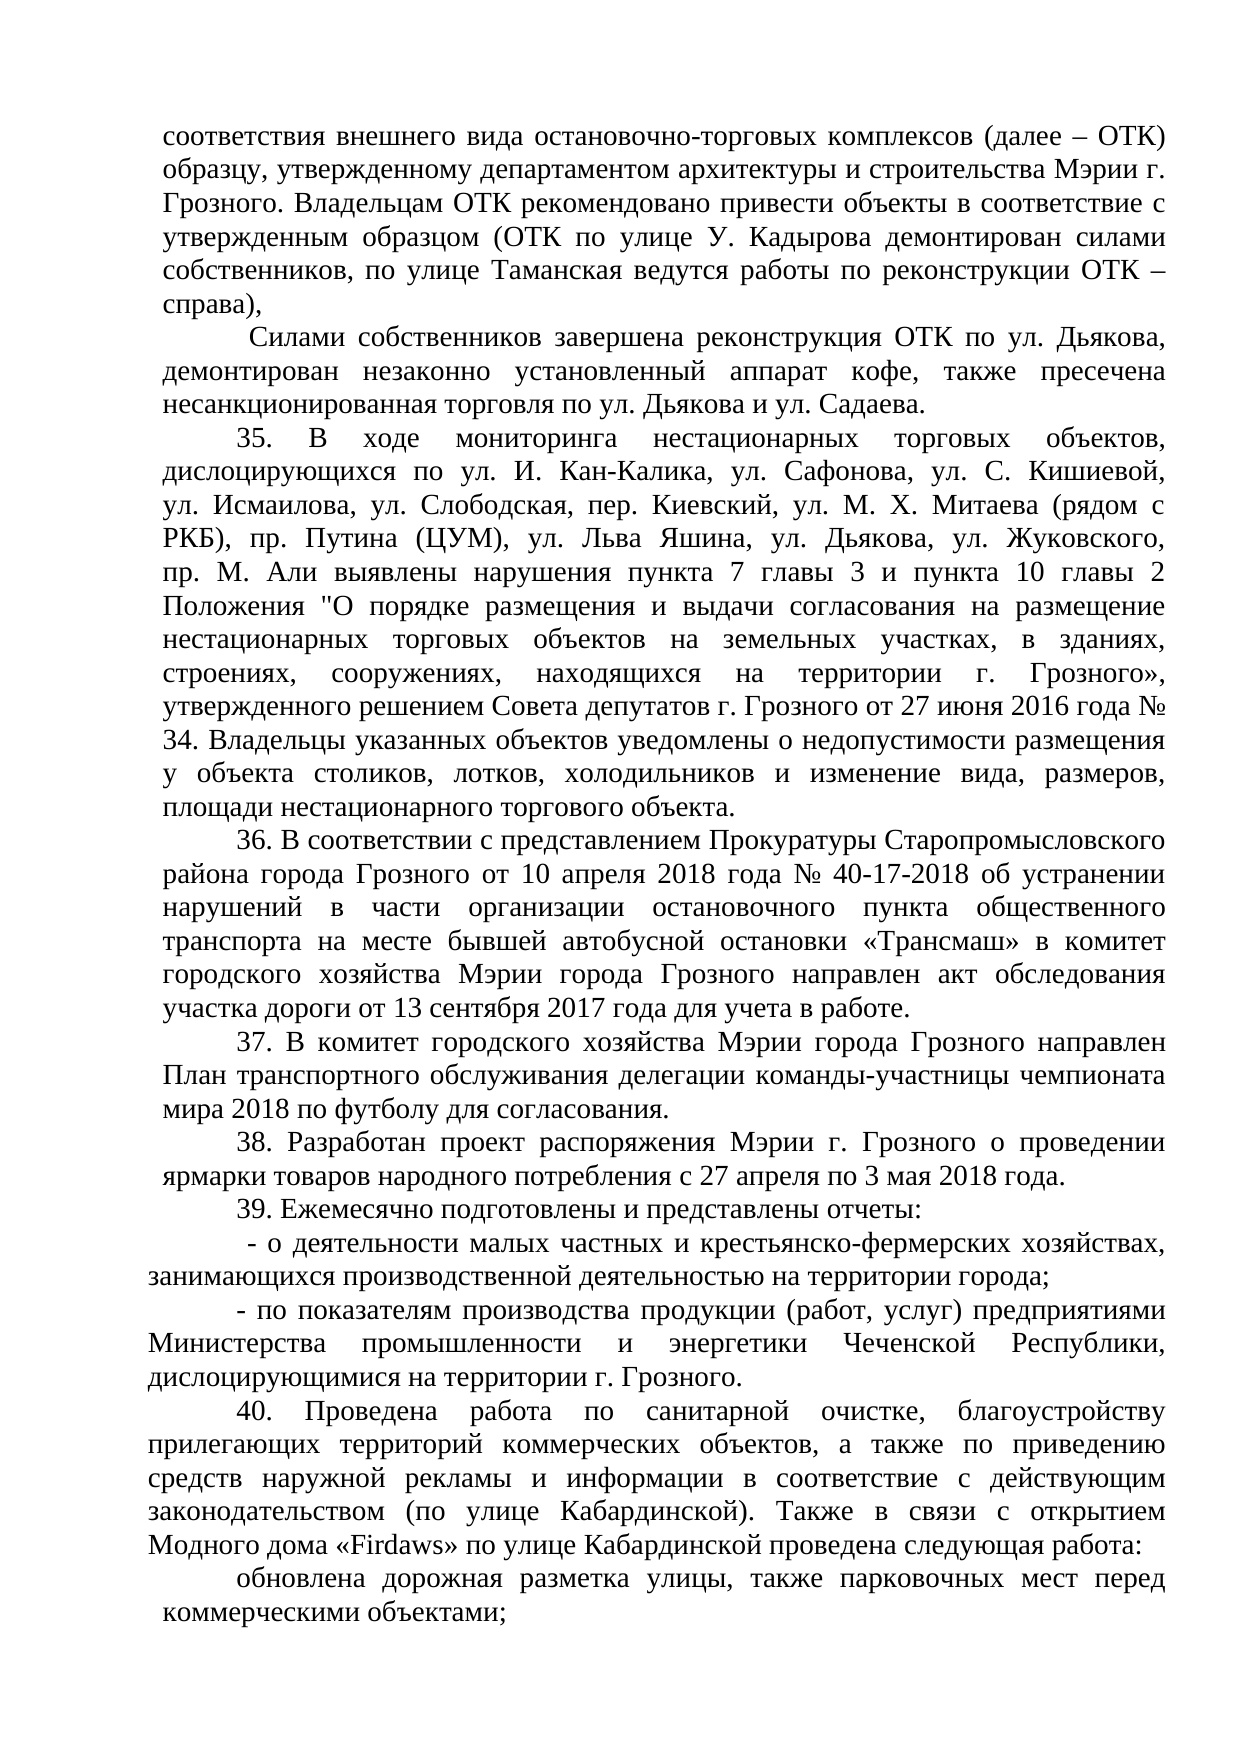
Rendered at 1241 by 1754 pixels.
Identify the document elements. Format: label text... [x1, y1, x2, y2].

text обновлена дорожная разметка улицы, также парковочных мест перед коммерческими объектами; [162, 1560, 1167, 1627]
text 40. Проведена работа по санитарной очистке, благоустройству прилегающих территорий коммерческих объектов, а также по приведению средств наружной рекламы и информации в соответствие с действующим законодательством (по улице Кабардинской). Также в связи с открытием Модного дома «Firdaws» по улице Кабардинской проведена следующая работа: [148, 1393, 1167, 1560]
text 36. В соответствии с представлением Прокуратуры Старопромысловского района города Грозного от 10 апреля 2018 года № 40-17-2018 об устранении нарушений в части организации остановочного пункта общественного транспорта на месте бывшей автобусной остановки «Трансмаш» в комитет городского хозяйства Мэрии города Грозного направлен акт обследования участка дороги от 13 сентября 2017 года для учета в работе. [162, 822, 1167, 1024]
text 38. Разработан проект распоряжения Мэрии г. Грозного о проведении ярмарки товаров народного потребления с 27 апреля по 3 мая 2018 года. [162, 1124, 1167, 1191]
text - о деятельности малых частных и крестьянско-фермерских хозяйствах, занимающихся производственной деятельностью на территории города; [148, 1225, 1167, 1292]
text 37. В комитет городского хозяйства Мэрии города Грозного направлен План транспортного обслуживания делегации команды-участницы чемпионата мира 2018 по футболу для согласования. [162, 1024, 1167, 1124]
text 39. Ежемесячно подготовлены и представлены отчеты: [148, 1191, 1167, 1225]
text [162, 118, 1167, 319]
text 35. В ходе мониторинга нестационарных торговых объектов, дислоцирующихся по ул. И. Кан-Калика, ул. Сафонова, ул. С. Кишиевой, ул. Исмаилова, ул. Слободская, пер. Киевский, ул. М. Х. Митаева (рядом с РКБ), пр. Путина (ЦУМ), ул. Льва Яшина, ул. Дьякова, ул. Жуковского, пр. М. Али выявлены нарушения пункта 7 главы 3 и пункта 10 главы 2 Положения "О порядке размещения и выдачи согласования на размещение нестационарных торговых объектов на земельных участках, в зданиях, строениях, сооружениях, находящихся на территории г. Грозного», утвержденного решением Совета депутатов г. Грозного от 27 июня 2016 года № 34. Владельцы указанных объектов уведомлены о недопустимости размещения у объекта столиков, лотков, холодильников и изменение вида, размеров, площади нестационарного торгового объекта. [162, 420, 1167, 822]
text - по показателям производства продукции (работ, услуг) предприятиями Министерства промышленности и энергетики Чеченской Республики, дислоцирующимися на территории г. Грозного. [148, 1292, 1167, 1393]
text Силами собственников завершена реконструкция ОТК по ул. Дьякова, демонтирован незаконно установленный аппарат кофе, также пресечена несанкционированная торговля по ул. Дьякова и ул. Садаева. [162, 319, 1167, 420]
